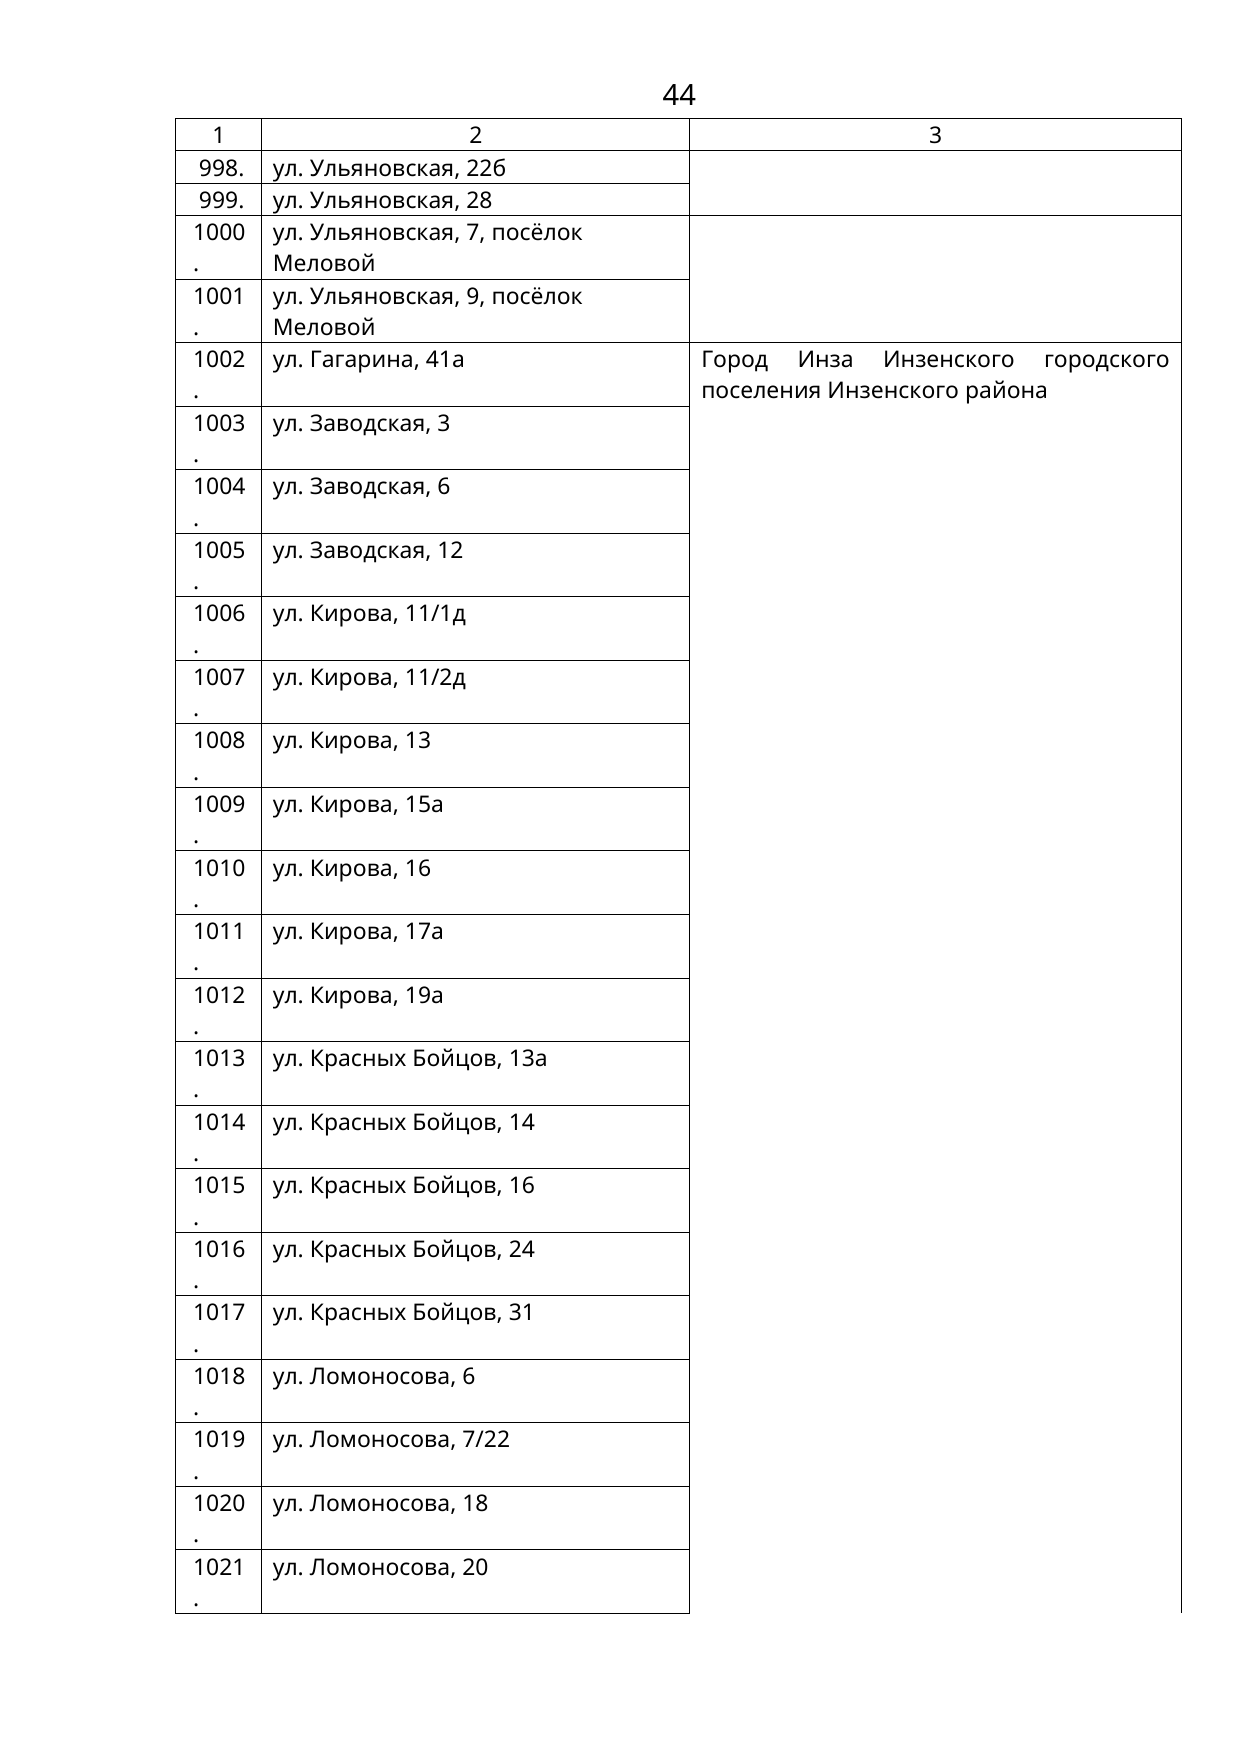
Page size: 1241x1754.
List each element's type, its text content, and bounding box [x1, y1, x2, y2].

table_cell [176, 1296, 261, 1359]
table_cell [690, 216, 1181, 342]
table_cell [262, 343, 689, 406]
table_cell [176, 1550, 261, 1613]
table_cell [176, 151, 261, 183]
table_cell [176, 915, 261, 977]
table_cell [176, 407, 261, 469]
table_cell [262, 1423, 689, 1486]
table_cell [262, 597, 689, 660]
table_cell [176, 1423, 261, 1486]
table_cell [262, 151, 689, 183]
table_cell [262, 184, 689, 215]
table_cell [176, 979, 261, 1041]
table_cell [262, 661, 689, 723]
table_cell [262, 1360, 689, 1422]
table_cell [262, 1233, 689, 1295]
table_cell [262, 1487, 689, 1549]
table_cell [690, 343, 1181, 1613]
table_header 1 [176, 119, 261, 150]
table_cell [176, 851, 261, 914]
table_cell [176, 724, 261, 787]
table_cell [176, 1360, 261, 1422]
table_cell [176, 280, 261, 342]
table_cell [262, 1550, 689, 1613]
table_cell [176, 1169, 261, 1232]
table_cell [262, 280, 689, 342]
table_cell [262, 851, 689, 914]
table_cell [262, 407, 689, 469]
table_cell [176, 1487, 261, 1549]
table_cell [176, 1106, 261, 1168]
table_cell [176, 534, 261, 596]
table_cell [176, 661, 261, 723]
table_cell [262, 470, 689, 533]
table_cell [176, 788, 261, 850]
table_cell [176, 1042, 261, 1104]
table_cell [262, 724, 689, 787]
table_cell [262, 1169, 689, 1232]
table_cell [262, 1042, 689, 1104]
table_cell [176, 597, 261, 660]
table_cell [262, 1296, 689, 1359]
table_header 3 [690, 119, 1181, 150]
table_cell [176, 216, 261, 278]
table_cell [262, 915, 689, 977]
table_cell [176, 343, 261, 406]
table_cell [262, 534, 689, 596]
table_header 2 [262, 119, 689, 150]
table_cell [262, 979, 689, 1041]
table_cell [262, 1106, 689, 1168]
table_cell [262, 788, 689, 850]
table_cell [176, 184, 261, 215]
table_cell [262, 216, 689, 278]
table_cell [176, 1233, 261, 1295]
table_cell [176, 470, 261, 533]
